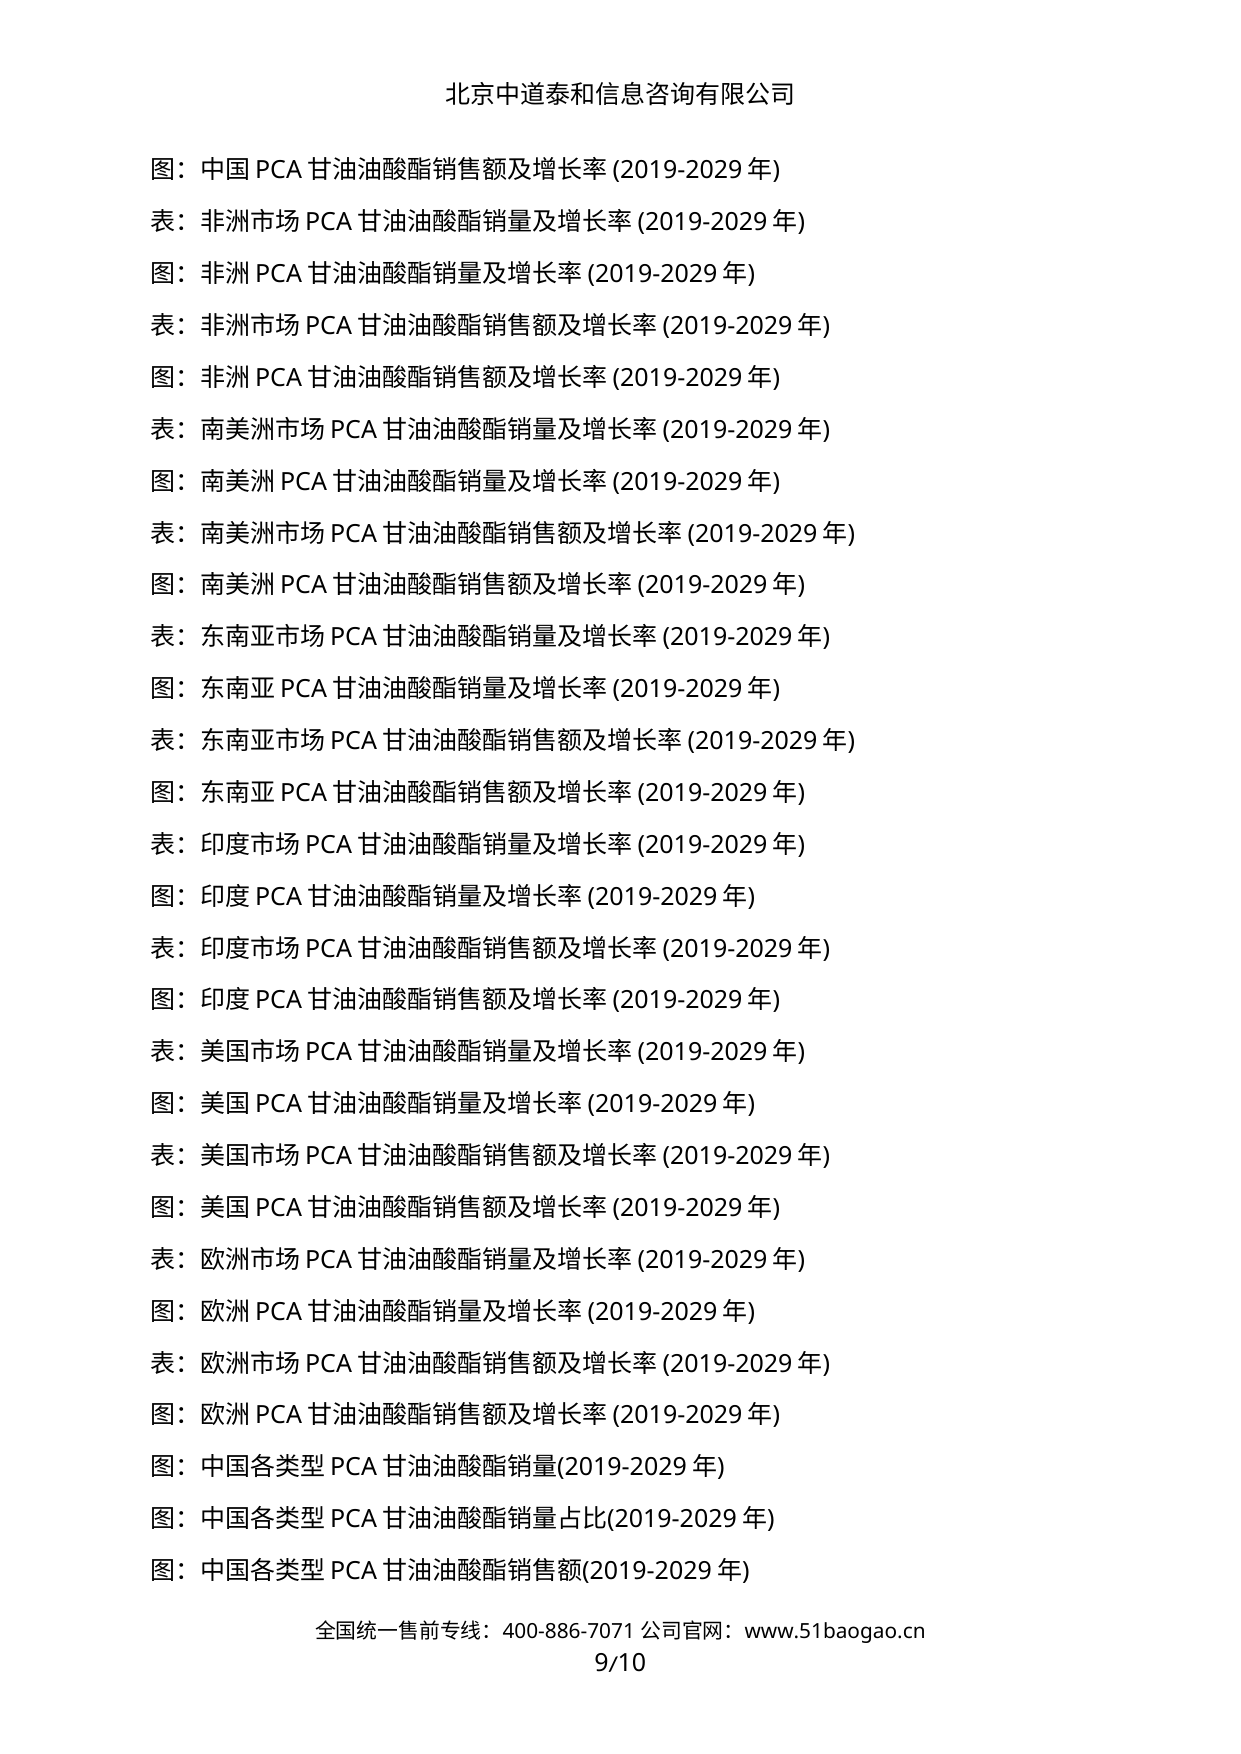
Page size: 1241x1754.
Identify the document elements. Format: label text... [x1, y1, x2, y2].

text 图：印度PCA甘油油酸酯销售额及增长率 (2019-2029年) [150, 980, 1090, 1016]
text 表：非洲市场PCA甘油油酸酯销量及增长率 (2019-2029年) [150, 202, 1090, 238]
text 表：印度市场PCA甘油油酸酯销量及增长率 (2019-2029年) [150, 824, 1090, 861]
text 表：欧洲市场PCA甘油油酸酯销量及增长率 (2019-2029年) [150, 1239, 1090, 1276]
text 图：中国各类型PCA甘油油酸酯销量占比(2019-2029年) [150, 1499, 1090, 1535]
text 图：中国各类型PCA甘油油酸酯销量(2019-2029年) [150, 1447, 1090, 1483]
text 图：中国PCA甘油油酸酯销售额及增长率 (2019-2029年) [150, 150, 1090, 186]
text 表：南美洲市场PCA甘油油酸酯销量及增长率 (2019-2029年) [150, 409, 1090, 446]
text 图：非洲PCA甘油油酸酯销量及增长率 (2019-2029年) [150, 254, 1090, 290]
text 表：印度市场PCA甘油油酸酯销售额及增长率 (2019-2029年) [150, 928, 1090, 964]
text 图：中国各类型PCA甘油油酸酯销售额(2019-2029年) [150, 1551, 1090, 1587]
text 图：南美洲PCA甘油油酸酯销量及增长率 (2019-2029年) [150, 461, 1090, 497]
text 表：非洲市场PCA甘油油酸酯销售额及增长率 (2019-2029年) [150, 306, 1090, 342]
text 图：欧洲PCA甘油油酸酯销售额及增长率 (2019-2029年) [150, 1395, 1090, 1431]
text 表：欧洲市场PCA甘油油酸酯销售额及增长率 (2019-2029年) [150, 1343, 1090, 1379]
text 表：南美洲市场PCA甘油油酸酯销售额及增长率 (2019-2029年) [150, 513, 1090, 549]
text 表：美国市场PCA甘油油酸酯销售额及增长率 (2019-2029年) [150, 1136, 1090, 1172]
text 图：美国PCA甘油油酸酯销售额及增长率 (2019-2029年) [150, 1187, 1090, 1224]
text 图：美国PCA甘油油酸酯销量及增长率 (2019-2029年) [150, 1084, 1090, 1120]
text 图：东南亚PCA甘油油酸酯销售额及增长率 (2019-2029年) [150, 772, 1090, 809]
text 表：美国市场PCA甘油油酸酯销量及增长率 (2019-2029年) [150, 1032, 1090, 1068]
text 表：东南亚市场PCA甘油油酸酯销量及增长率 (2019-2029年) [150, 617, 1090, 653]
text 图：南美洲PCA甘油油酸酯销售额及增长率 (2019-2029年) [150, 565, 1090, 601]
text 图：非洲PCA甘油油酸酯销售额及增长率 (2019-2029年) [150, 357, 1090, 394]
text 表：东南亚市场PCA甘油油酸酯销售额及增长率 (2019-2029年) [150, 721, 1090, 757]
text 图：印度PCA甘油油酸酯销量及增长率 (2019-2029年) [150, 876, 1090, 912]
text 图：东南亚PCA甘油油酸酯销量及增长率 (2019-2029年) [150, 669, 1090, 705]
text 图：欧洲PCA甘油油酸酯销量及增长率 (2019-2029年) [150, 1291, 1090, 1327]
